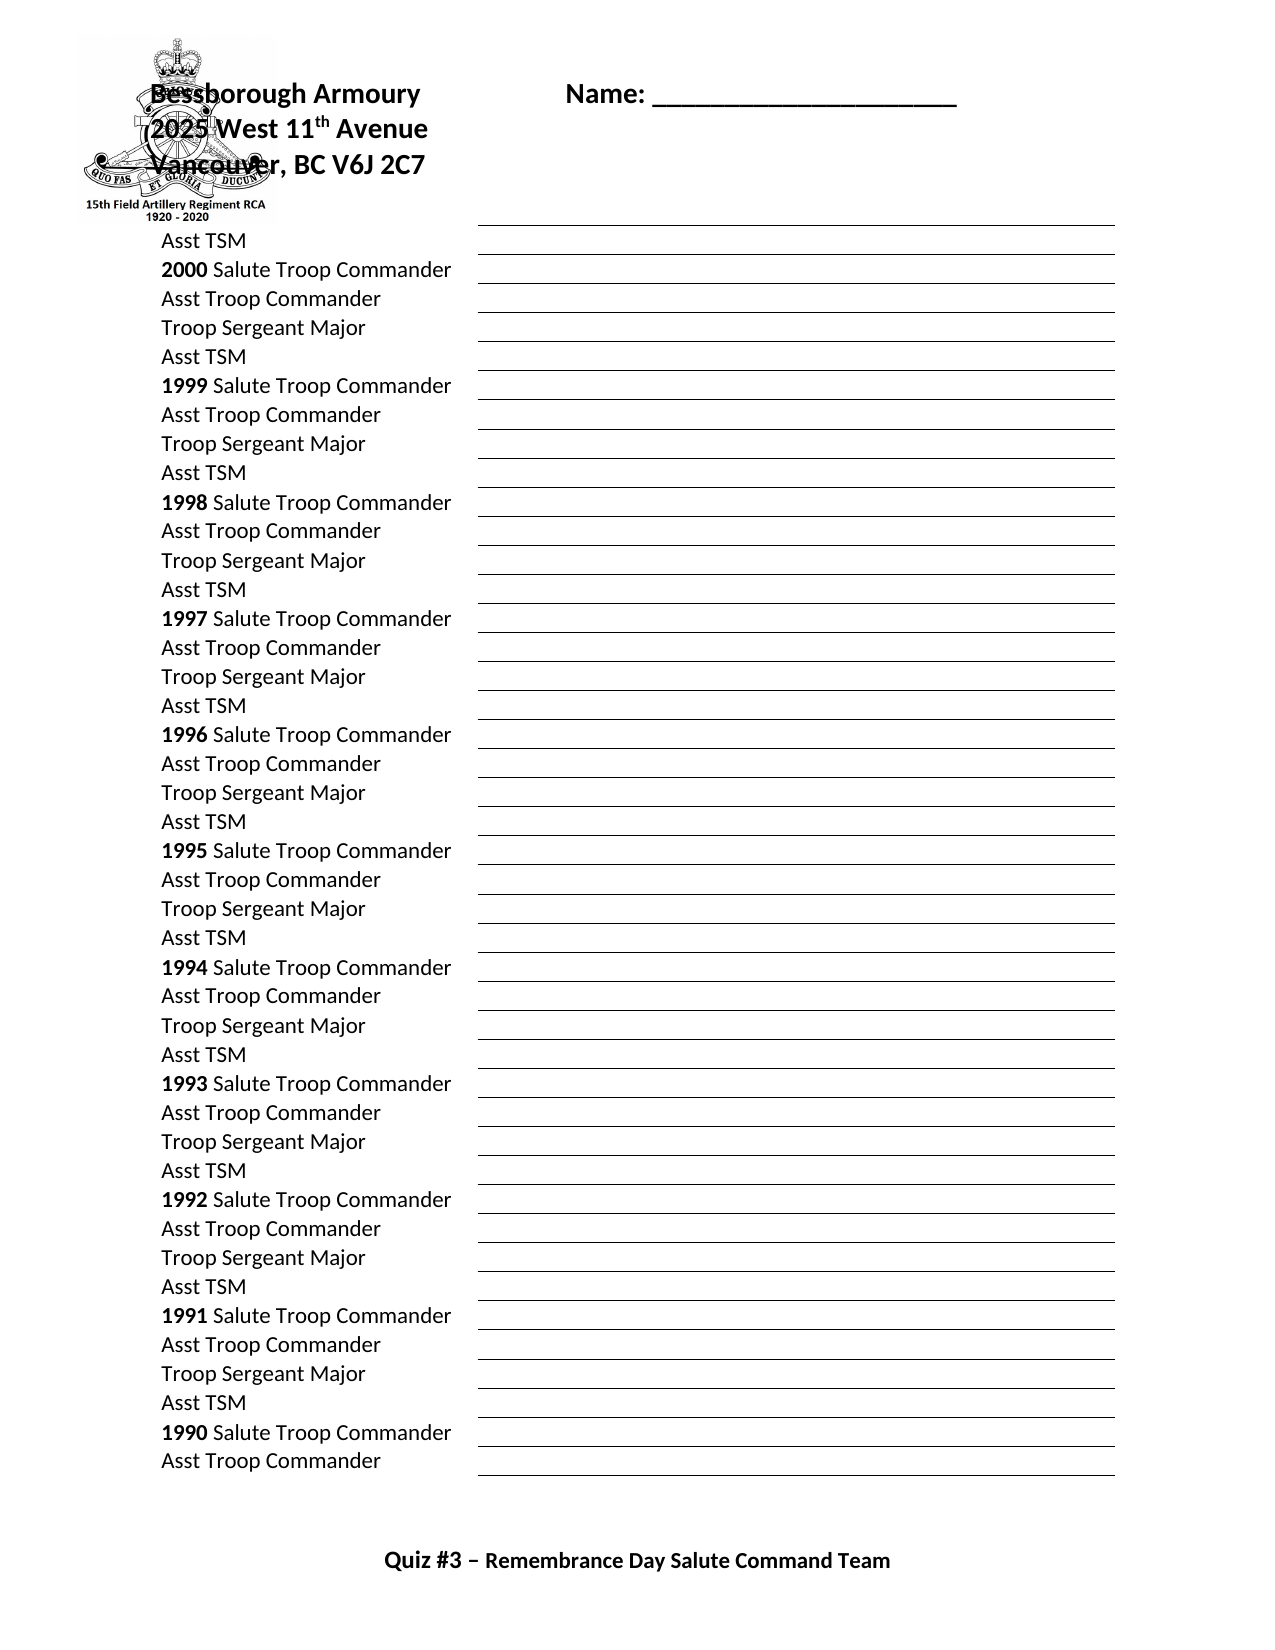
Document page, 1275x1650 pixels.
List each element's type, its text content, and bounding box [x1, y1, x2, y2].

table_cell [478, 1330, 1115, 1358]
table_cell Asst Troop Commander [150, 981, 477, 1010]
table_cell [478, 1069, 1115, 1097]
table_cell [478, 778, 1115, 806]
table_cell [478, 1127, 1115, 1155]
table_cell Asst TSM [150, 690, 477, 719]
table_cell Asst Troop Commander [150, 1446, 477, 1475]
table_cell Asst TSM [150, 225, 477, 254]
table_cell Asst Troop Commander [150, 516, 477, 545]
table_cell [478, 982, 1115, 1010]
table_cell Asst Troop Commander [150, 1213, 477, 1242]
table_cell [478, 807, 1115, 835]
table_cell Troop Sergeant Major [150, 429, 477, 457]
table_cell Troop Sergeant Major [150, 661, 477, 690]
table_cell [478, 1098, 1115, 1126]
table_cell [478, 226, 1115, 254]
table_cell Asst Troop Commander [150, 748, 477, 777]
table_cell [478, 1040, 1115, 1068]
table_cell Asst Troop Commander [150, 1329, 477, 1358]
table_cell [478, 604, 1115, 632]
table_cell [478, 691, 1115, 719]
table_cell Asst TSM [150, 1388, 477, 1417]
table_cell Asst TSM [150, 341, 477, 370]
table_cell [478, 575, 1115, 603]
table_cell [478, 662, 1115, 690]
table_cell Troop Sergeant Major [150, 1010, 477, 1039]
table_cell Asst Troop Commander [150, 399, 477, 428]
table_cell Asst TSM [150, 1271, 477, 1300]
table_cell Troop Sergeant Major [150, 777, 477, 806]
table_cell 1991 Salute Troop Commander [150, 1300, 477, 1329]
table_cell [478, 865, 1115, 893]
table_cell [478, 749, 1115, 777]
table_cell [478, 1389, 1115, 1417]
table_cell Troop Sergeant Major [150, 1359, 477, 1387]
table_cell Asst TSM [150, 923, 477, 952]
table_cell 1998 Salute Troop Commander [150, 487, 477, 516]
table_cell Asst Troop Commander [150, 1097, 477, 1126]
table_cell [478, 546, 1115, 574]
table_cell [478, 371, 1115, 399]
table_cell 1995 Salute Troop Commander [150, 835, 477, 864]
table_cell [478, 1214, 1115, 1242]
table_cell Troop Sergeant Major [150, 312, 477, 341]
table_cell [478, 313, 1115, 341]
table_cell 1992 Salute Troop Commander [150, 1184, 477, 1213]
table_cell [478, 1447, 1115, 1475]
table_cell [478, 1243, 1115, 1271]
table_cell [478, 1301, 1115, 1329]
table_cell [478, 924, 1115, 952]
table_cell [478, 1272, 1115, 1300]
table_cell [478, 1011, 1115, 1039]
table_cell Troop Sergeant Major [150, 1126, 477, 1155]
table_cell [478, 720, 1115, 748]
table_cell Asst TSM [150, 574, 477, 603]
table_cell [478, 284, 1115, 312]
table_cell Asst TSM [150, 1039, 477, 1068]
table_cell Asst Troop Commander [150, 864, 477, 893]
table_cell Asst TSM [150, 806, 477, 835]
table_cell 1997 Salute Troop Commander [150, 603, 477, 632]
table_cell 1990 Salute Troop Commander [150, 1417, 477, 1446]
table_cell [478, 1360, 1115, 1387]
table_cell [478, 400, 1115, 428]
table_cell [478, 633, 1115, 661]
table_cell [478, 953, 1115, 981]
table_cell [478, 895, 1115, 922]
table_cell Troop Sergeant Major [150, 1242, 477, 1271]
table_cell 1996 Salute Troop Commander [150, 719, 477, 748]
table_cell Asst Troop Commander [150, 632, 477, 661]
table_cell [478, 459, 1115, 487]
table_cell Asst Troop Commander [150, 283, 477, 312]
table_cell [478, 488, 1115, 516]
picture [76, 34, 278, 224]
table_cell [478, 255, 1115, 283]
table_cell 1999 Salute Troop Commander [150, 370, 477, 399]
table_cell [478, 430, 1115, 457]
table_cell Troop Sergeant Major [150, 894, 477, 922]
table_cell Asst TSM [150, 1155, 477, 1184]
table_cell 1994 Salute Troop Commander [150, 952, 477, 981]
table_cell [478, 1418, 1115, 1446]
table_cell 1993 Salute Troop Commander [150, 1068, 477, 1097]
table_cell [478, 342, 1115, 370]
table_cell [478, 517, 1115, 545]
table_cell 2000 Salute Troop Commander [150, 254, 477, 283]
table_cell [478, 1156, 1115, 1184]
table_cell [478, 836, 1115, 864]
table_cell [478, 1185, 1115, 1213]
table_cell Asst TSM [150, 458, 477, 487]
table_cell Troop Sergeant Major [150, 545, 477, 574]
